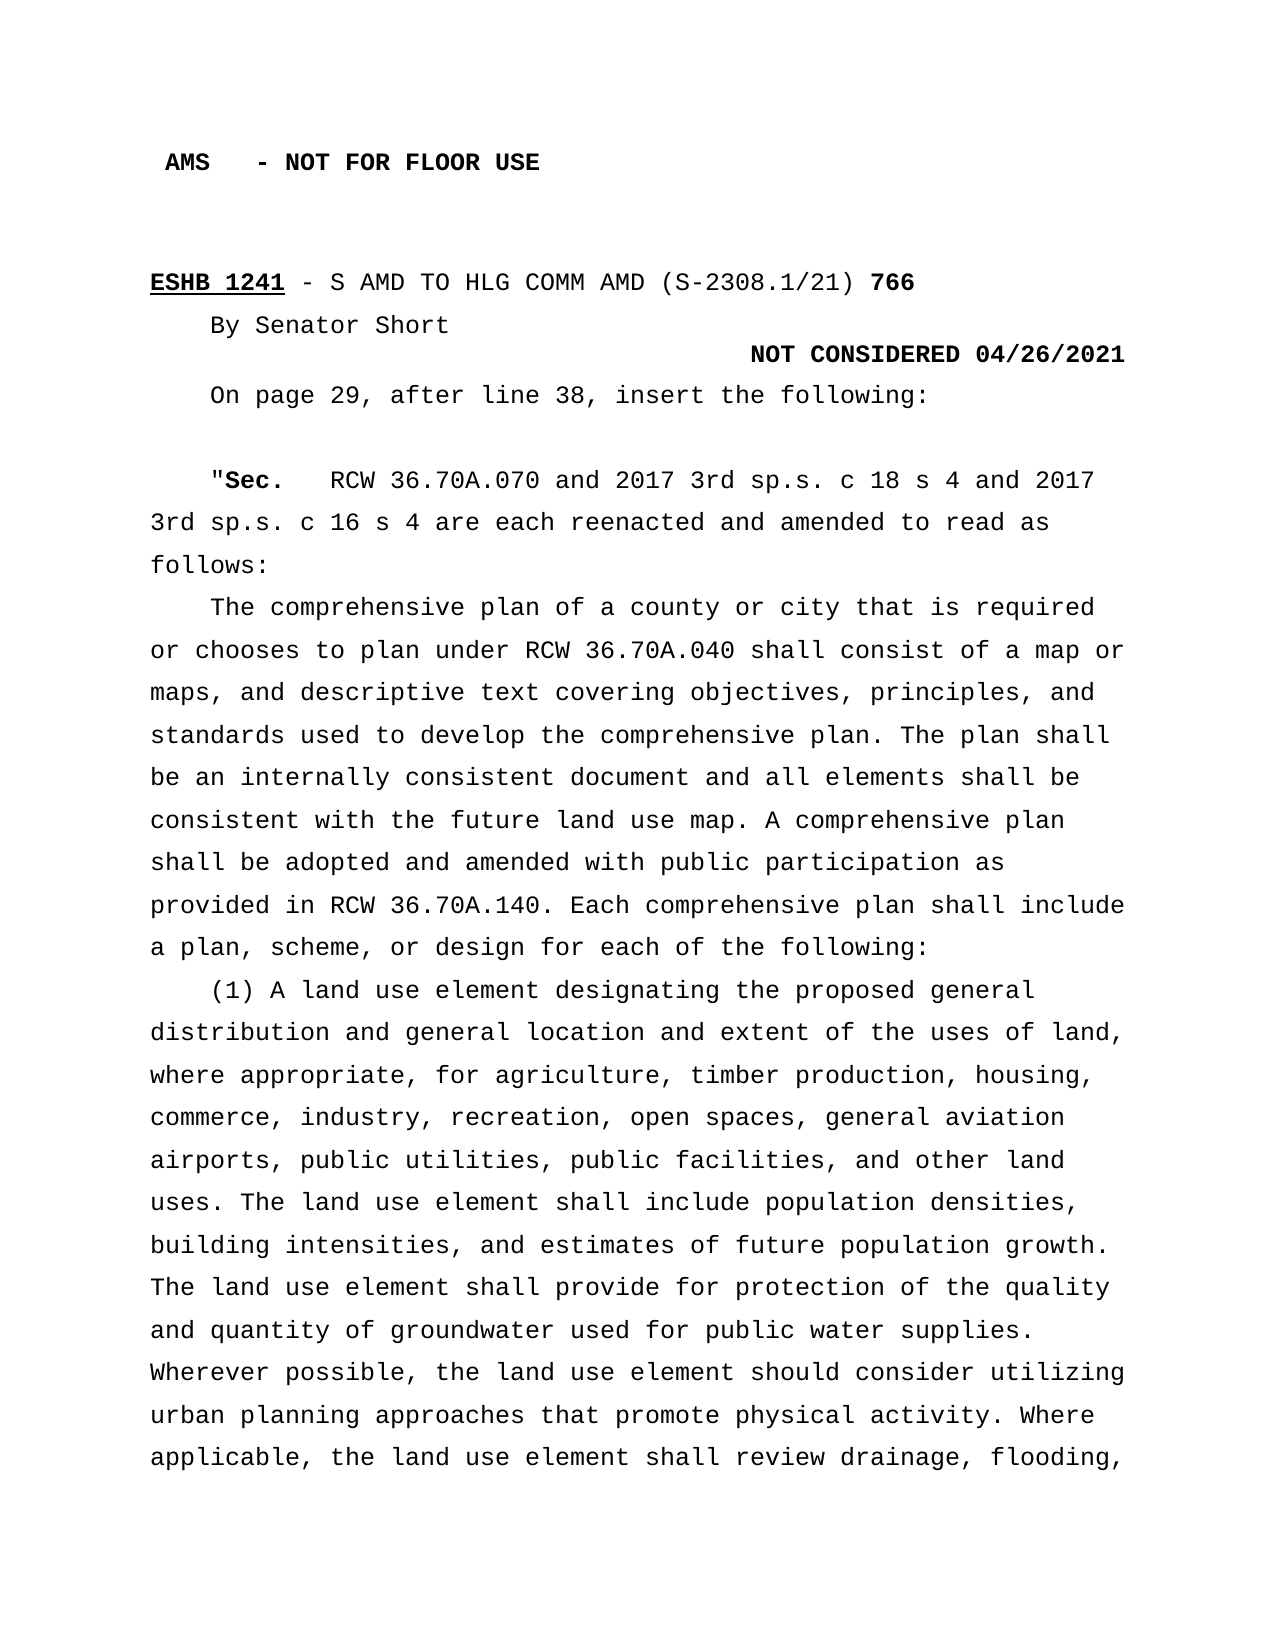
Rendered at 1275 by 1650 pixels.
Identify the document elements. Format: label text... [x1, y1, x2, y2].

text On page 29, after line 38, insert the following: [150, 370, 1125, 412]
text By Senator Short [150, 299, 1125, 342]
text The comprehensive plan of a county or city that is required or chooses to plan under RCW 36.70A.040 shall consist of a map or maps, and descriptive text covering objectives, principles, and standards used to develop the comprehensive plan. The plan shall be an internally consistent document and all elements shall be consistent with the future land use map. A comprehensive plan shall be adopted and amended with public participation as provided in RCW 36.70A.140. Each comprehensive plan shall include a plan, scheme, or design for each of the following: [150, 582, 1125, 964]
text "Sec. RCW 36.70A.070 and 2017 3rd sp.s. c 18 s 4 and 2017 3rd sp.s. c 16 s 4 are each reenacted and amended to read as follows: [150, 454, 1125, 582]
text ESHB 1241 - S AMD TO HLG COMM AMD (S-2308.1/21) 766 [150, 257, 1125, 299]
text NOT CONSIDERED 04/26/2021 [150, 342, 1125, 370]
text AMS - NOT FOR FLOOR USE [150, 150, 1125, 178]
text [150, 964, 1125, 1474]
